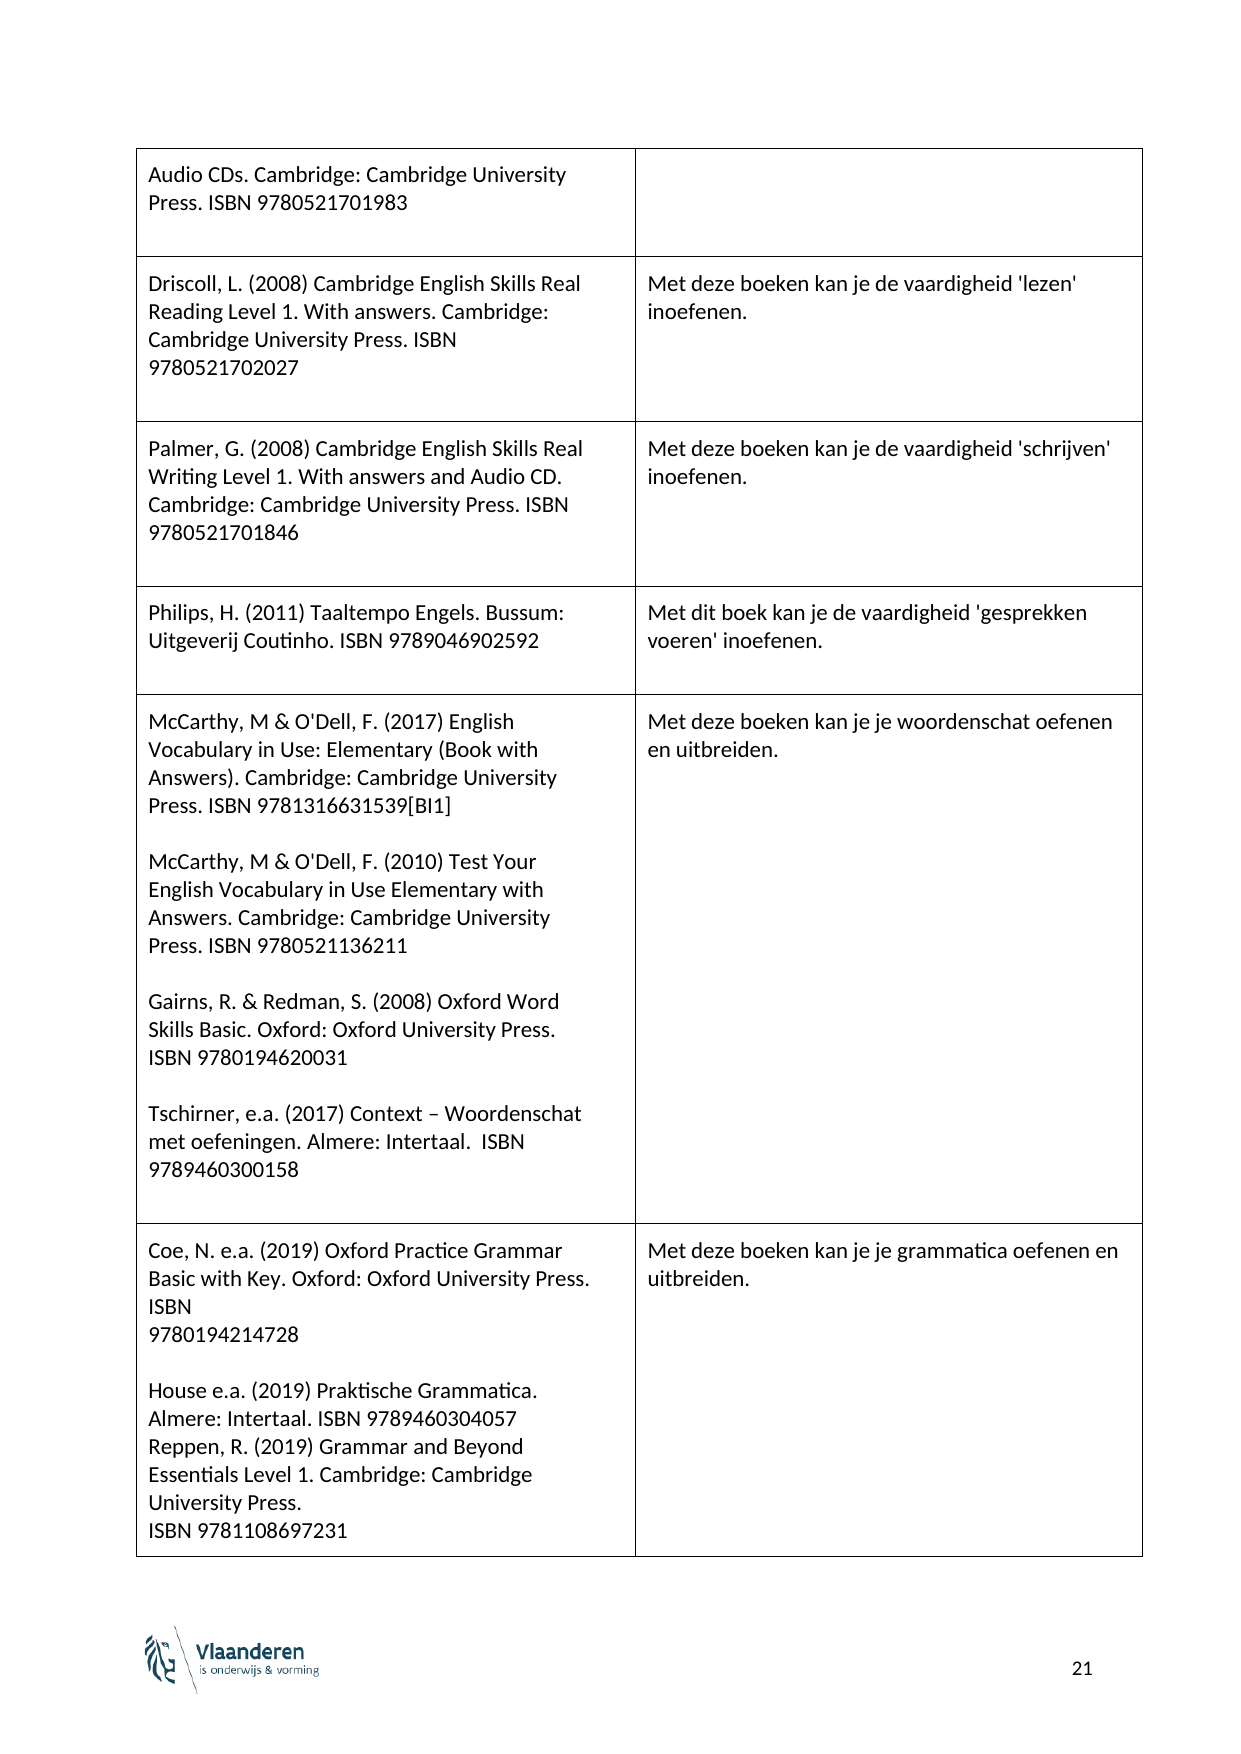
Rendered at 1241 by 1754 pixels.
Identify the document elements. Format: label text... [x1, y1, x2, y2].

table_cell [636, 1224, 1142, 1556]
table_cell Driscoll, L. (2008) Cambridge English Skills Real Reading Level 1. With answers. Cambridge: Cambridge University Press. ISBN 9780521702027 [137, 257, 635, 421]
table_cell McCarthy, M & O'Dell, F. (2017) English Vocabulary in Use: Elementary (Book with Answers). Cambridge: Cambridge University Press. ISBN 9781316631539[BI1] McCarthy, M & O'Dell, F. (2010) Test Your English Vocabulary in Use Elementary with Answers. Cambridge: Cambridge University Press. ISBN 9780521136211 Gairns, R. & Redman, S. (2008) Oxford Word Skills Basic. Oxford: Oxford University Press. ISBN 9780194620031 Tschirner, e.a. (2017) Context – Woordenschat met oefeningen. Almere: Intertaal. ISBN 9789460300158 [137, 695, 635, 1223]
table_cell Met deze boeken kan je je woordenschat oefenen en uitbreiden. [636, 695, 1142, 1223]
table_cell Met deze boeken kan je de vaardigheid 'schrijven' inoefenen. [636, 422, 1142, 586]
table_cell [137, 1224, 635, 1556]
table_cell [636, 149, 1142, 256]
table_cell Philips, H. (2011) Taaltempo Engels. Bussum: Uitgeverij Coutinho. ISBN 9789046902592 [137, 587, 635, 694]
picture [144, 1626, 327, 1694]
table_cell Met deze boeken kan je de vaardigheid 'lezen' inoefenen. [636, 257, 1142, 421]
table_cell Palmer, G. (2008) Cambridge English Skills Real Writing Level 1. With answers and Audio CD. Cambridge: Cambridge University Press. ISBN 9780521701846 [137, 422, 635, 586]
table_cell Met dit boek kan je de vaardigheid 'gesprekken voeren' inoefenen. [636, 587, 1142, 694]
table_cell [137, 149, 635, 256]
